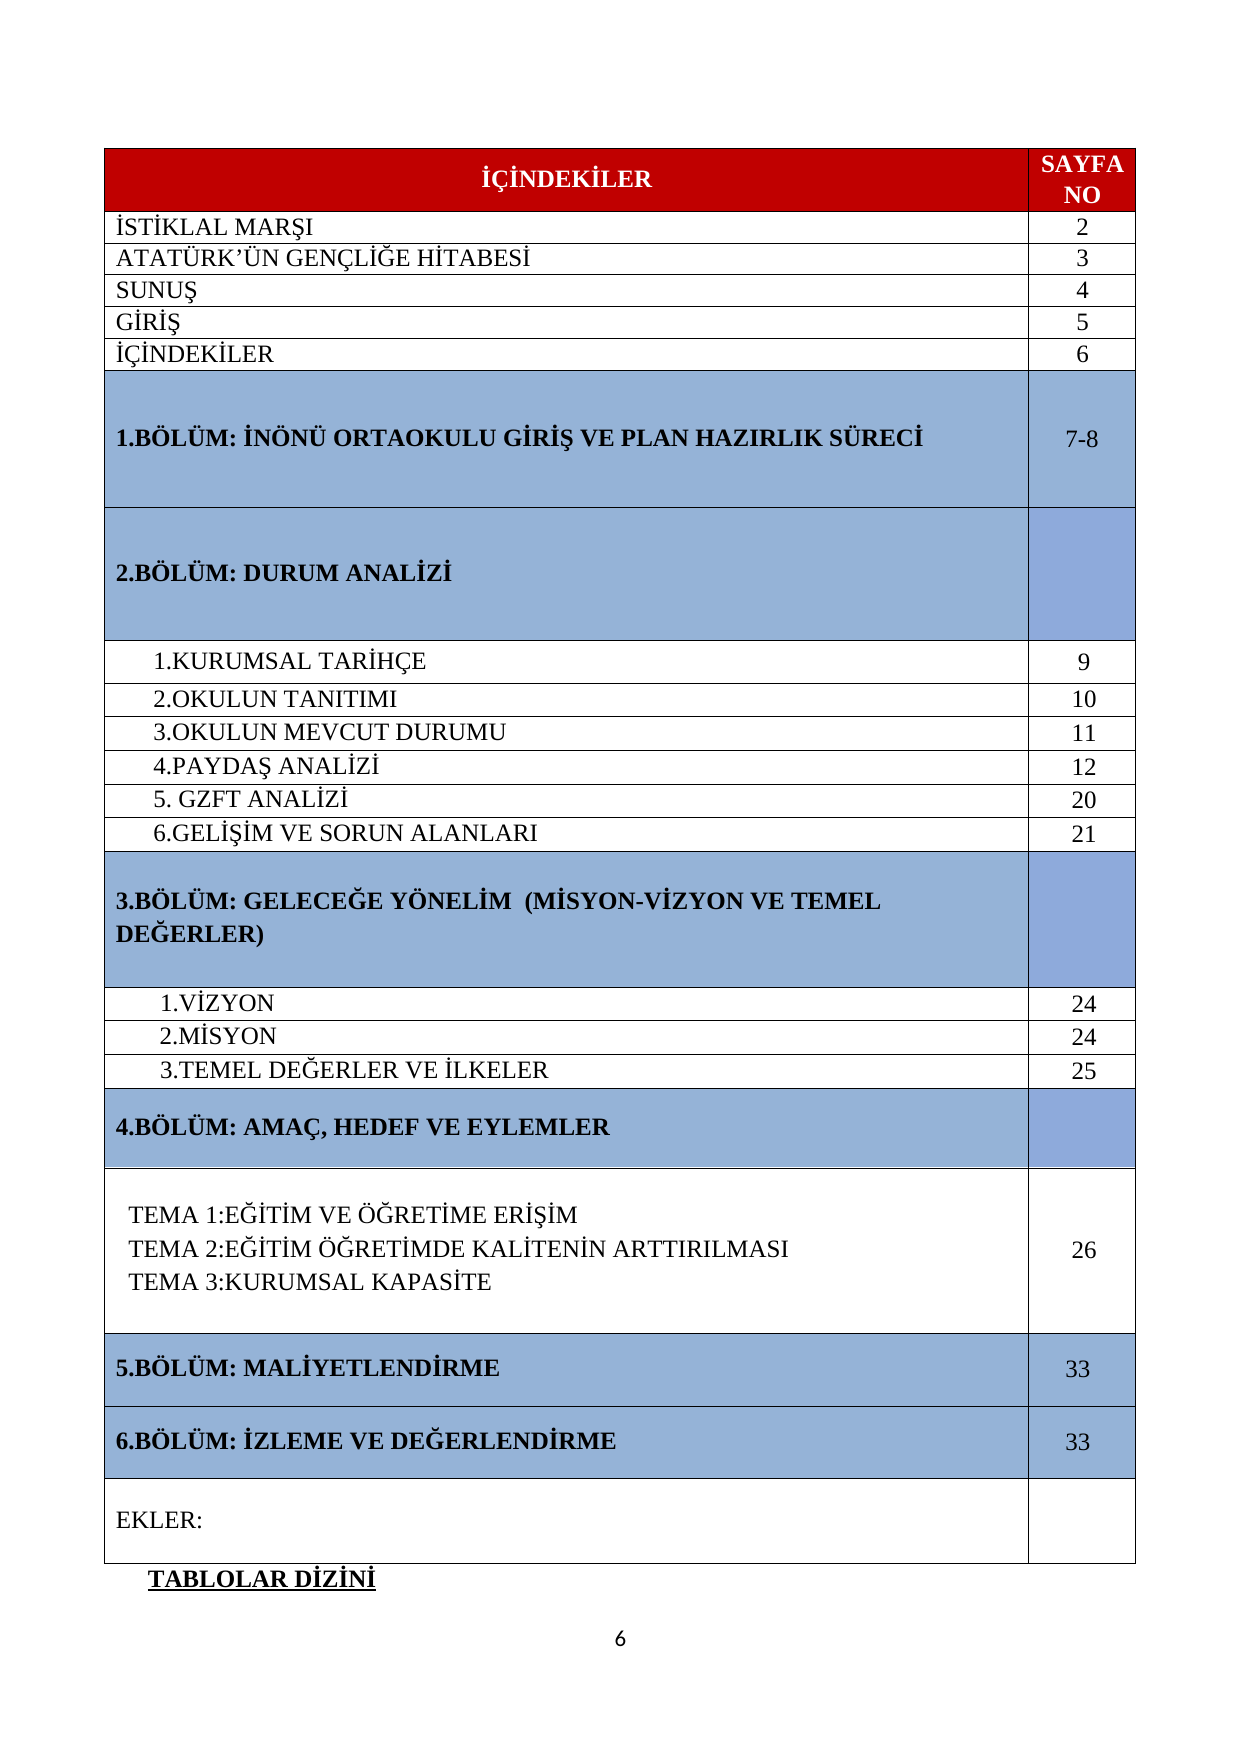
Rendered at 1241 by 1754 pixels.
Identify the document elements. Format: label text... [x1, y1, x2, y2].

table_cell 33 [1029, 1407, 1135, 1478]
table_cell [1029, 508, 1135, 640]
table_cell İSTİKLAL MARŞI [105, 212, 1028, 242]
text TABLOLAR DİZİNİ [148, 1564, 1092, 1593]
table_cell 26 [1029, 1169, 1135, 1333]
table_cell 33 [1029, 1334, 1135, 1406]
table_cell 7-8 [1029, 371, 1135, 507]
table_header İÇİNDEKİLER [105, 149, 1028, 211]
table_cell 4 [1029, 275, 1135, 306]
table_cell 1.KURUMSAL TARİHÇE [105, 641, 1028, 683]
table_cell 5.BÖLÜM: MALİYETLENDİRME [105, 1334, 1028, 1406]
table_cell 6.BÖLÜM: İZLEME VE DEĞERLENDİRME [105, 1407, 1028, 1478]
table_cell 24 [1029, 1021, 1135, 1054]
table_cell 3 [1029, 244, 1135, 274]
table_cell 1.BÖLÜM: İNÖNÜ ORTAOKULU GİRİŞ VE PLAN HAZIRLIK SÜRECİ [105, 371, 1028, 507]
table_cell 4.BÖLÜM: AMAÇ, HEDEF VE EYLEMLER [105, 1089, 1028, 1167]
table_cell [1029, 852, 1135, 987]
table_header SAYFA NO [1029, 149, 1135, 211]
table_cell 9 [1029, 641, 1135, 683]
table_cell [1029, 1479, 1135, 1563]
table_cell 10 [1029, 684, 1135, 716]
table_cell 2.OKULUN TANITIMI [105, 684, 1028, 716]
table_cell EKLER: [105, 1479, 1028, 1563]
table_cell 12 [1029, 751, 1135, 783]
table_cell 6 [1029, 339, 1135, 370]
table_cell 2 [1029, 212, 1135, 242]
table_cell 4.PAYDAŞ ANALİZİ [105, 751, 1028, 783]
table_cell 24 [1029, 988, 1135, 1020]
table_cell 5 [1029, 307, 1135, 338]
table_cell SUNUŞ [105, 275, 1028, 306]
table_cell 3.OKULUN MEVCUT DURUMU [105, 717, 1028, 750]
table_cell 3.TEMEL DEĞERLER VE İLKELER [105, 1055, 1028, 1088]
table_cell 25 [1029, 1055, 1135, 1088]
table_cell TEMA 1:EĞİTİM VE ÖĞRETİME ERİŞİM TEMA 2:EĞİTİM ÖĞRETİMDE KALİTENİN ARTTIRILMASI TEMA 3:KURUMSAL KAPASİTE [105, 1169, 1028, 1333]
table_cell 3.BÖLÜM: GELECEĞE YÖNELİM (MİSYON-VİZYON VE TEMEL DEĞERLER) [105, 852, 1028, 987]
table_cell [1029, 1089, 1135, 1167]
table_cell 6.GELİŞİM VE SORUN ALANLARI [105, 818, 1028, 851]
table_cell 2.BÖLÜM: DURUM ANALİZİ [105, 508, 1028, 640]
table_cell 20 [1029, 785, 1135, 817]
table_cell ATATÜRK’ÜN GENÇLİĞE HİTABESİ [105, 244, 1028, 274]
table_cell 21 [1029, 818, 1135, 851]
table_cell 5. GZFT ANALİZİ [105, 785, 1028, 817]
table_cell GİRİŞ [105, 307, 1028, 338]
table_cell İÇİNDEKİLER [105, 339, 1028, 370]
table_cell 2.MİSYON [105, 1021, 1028, 1054]
table_cell 1.VİZYON [105, 988, 1028, 1020]
table_cell 11 [1029, 717, 1135, 750]
